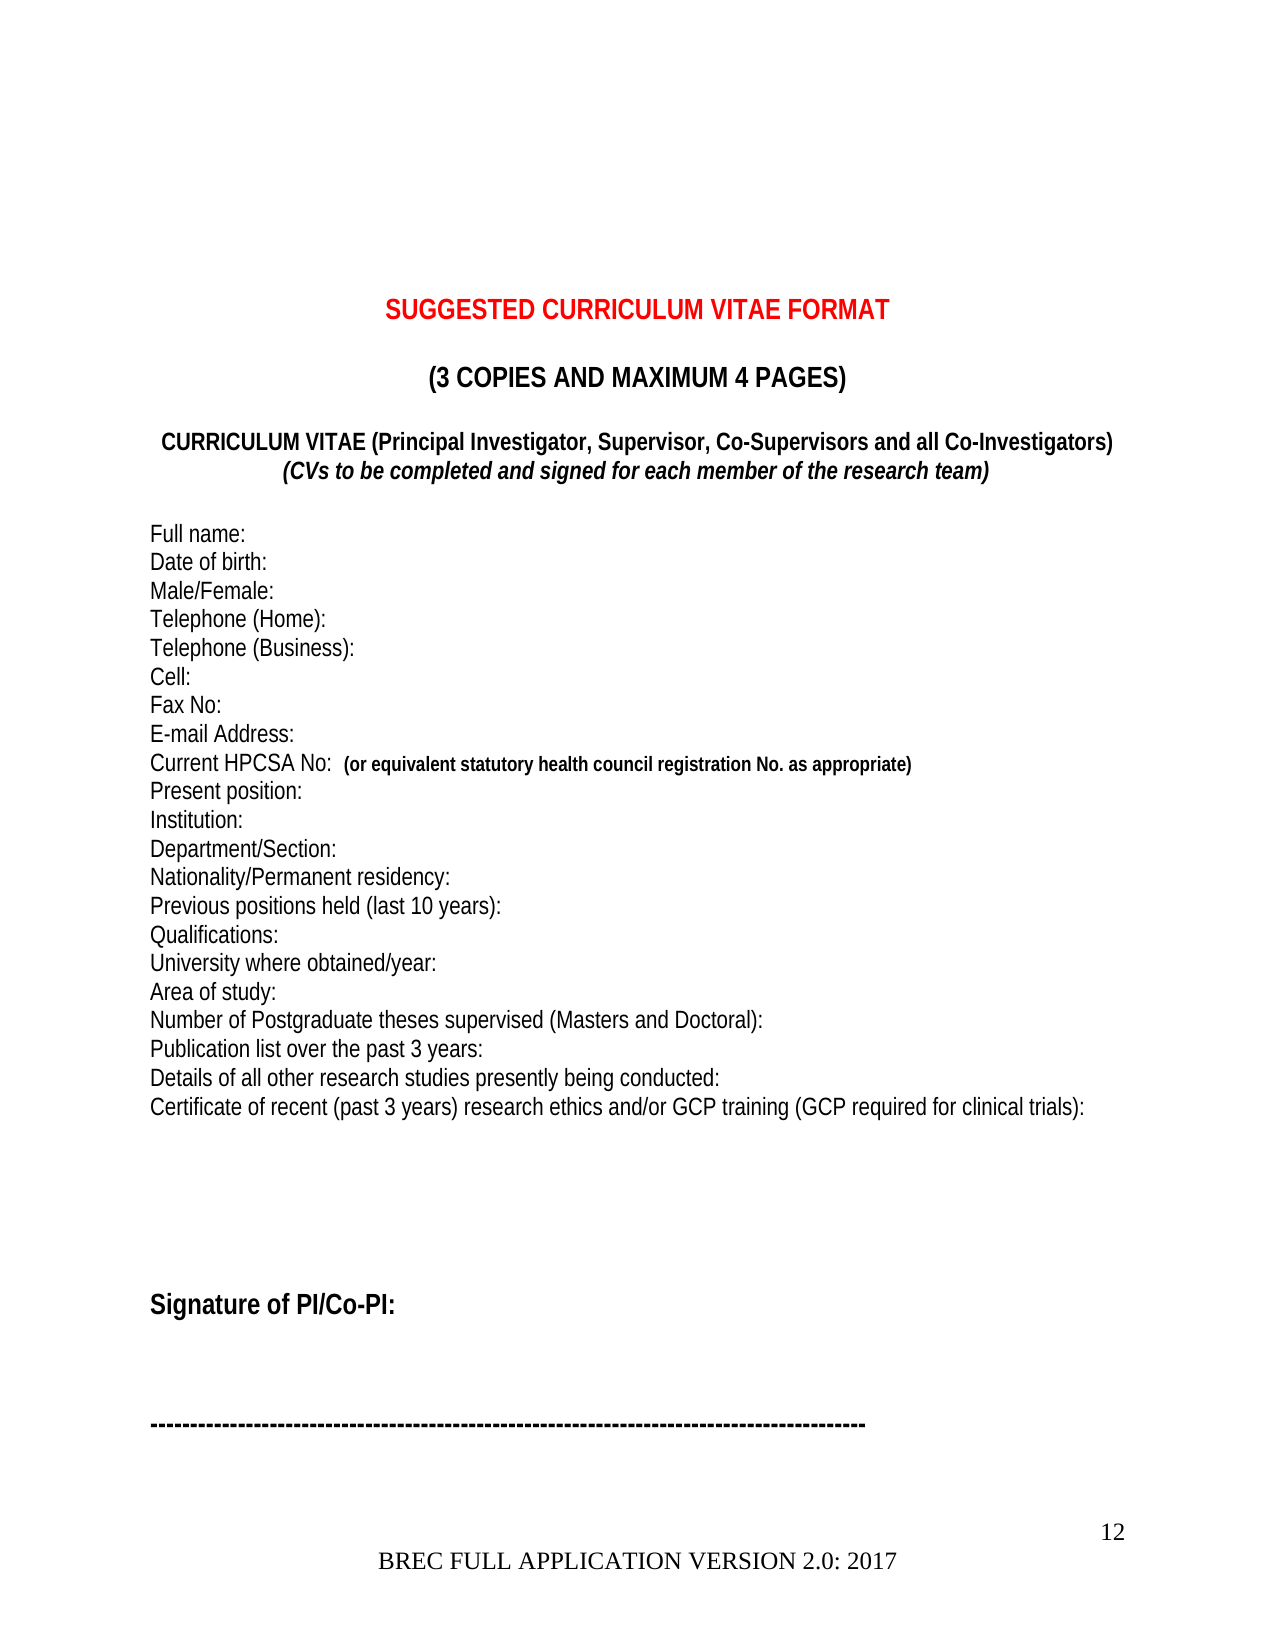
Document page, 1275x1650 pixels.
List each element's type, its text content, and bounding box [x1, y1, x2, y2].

text Telephone (Home): [150, 604, 1125, 633]
text Department/Section: [150, 834, 1125, 862]
text University where obtained/year: [150, 948, 1125, 977]
text Number of Postgraduate theses supervised (Masters and Doctoral): [150, 1006, 1125, 1034]
text CURRICULUM VITAE (Principal Investigator, Supervisor, Co-Supervisors and all Co-Investigators) [150, 427, 1125, 456]
text Nationality/Permanent residency: [150, 862, 1125, 891]
text Previous positions held (last 10 years): [150, 891, 1125, 919]
text Cell: [150, 662, 1125, 690]
text Signature of PI/Co-PI: [150, 1287, 1125, 1321]
text (CVs to be completed and signed for each member of the research team) [150, 456, 1125, 484]
text Publication list over the past 3 years: [150, 1034, 1125, 1063]
text Full name: [150, 518, 1125, 547]
text Institution: [150, 805, 1125, 834]
text Present position: [150, 776, 1125, 805]
text Current HPCSA No: (or equivalent statutory health council registration No. as appropriate) [150, 748, 1125, 776]
text Qualifications: [150, 919, 1125, 948]
text SUGGESTED CURRICULUM VITAE FORMAT [150, 292, 1125, 326]
text Date of birth: [150, 547, 1125, 576]
text Telephone (Business): [150, 633, 1125, 662]
text Area of study: [150, 977, 1125, 1006]
text Fax No: [150, 690, 1125, 719]
text Male/Female: [150, 576, 1125, 604]
text Certificate of recent (past 3 years) research ethics and/or GCP training (GCP required for clinical trials): [150, 1091, 1125, 1120]
text Details of all other research studies presently being conducted: [150, 1063, 1125, 1091]
text E-mail Address: [150, 719, 1125, 748]
text (3 COPIES AND MAXIMUM 4 PAGES) [150, 360, 1125, 393]
text ------------------------------------------------------------------------------------------ [150, 1406, 1125, 1439]
